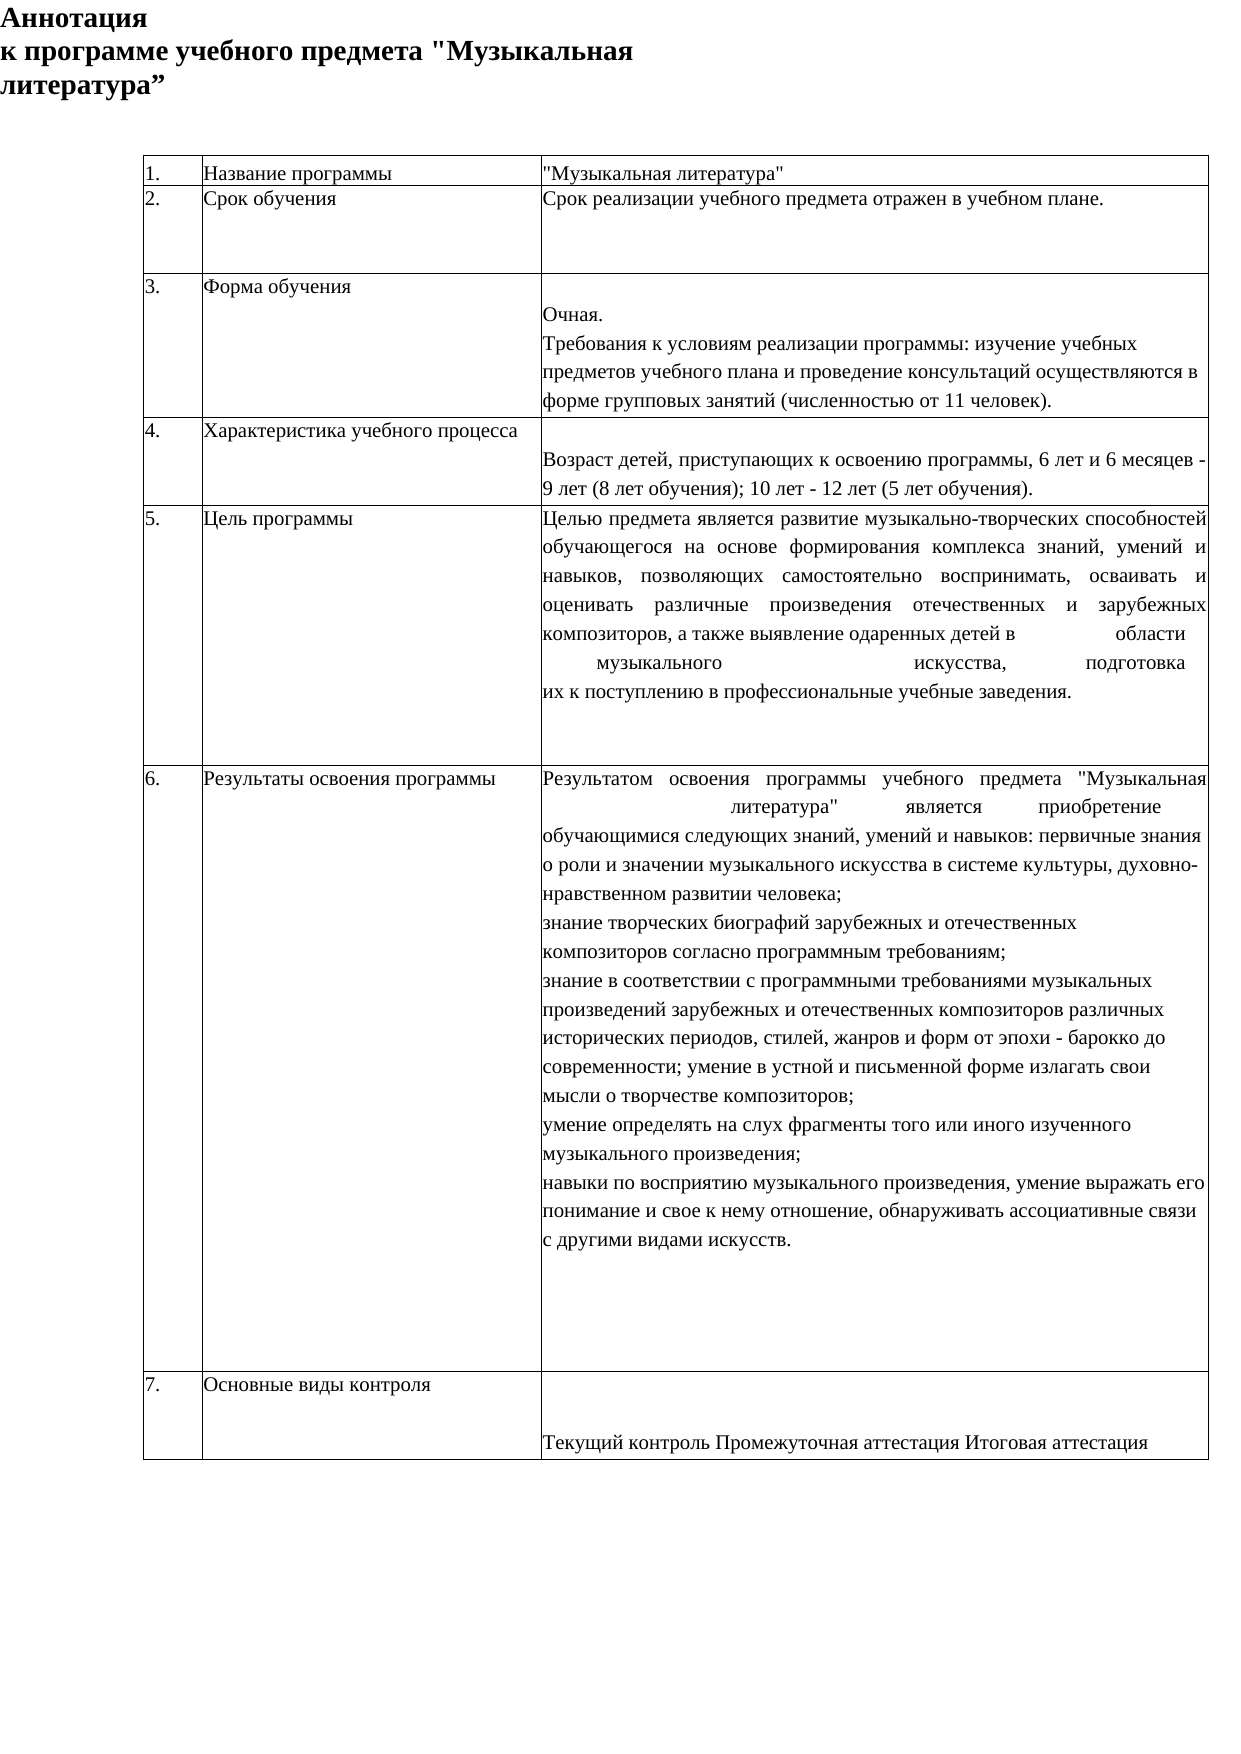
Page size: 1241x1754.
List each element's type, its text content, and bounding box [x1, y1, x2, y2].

table_cell Характеристика учебного процесса [203, 418, 541, 504]
table_cell Текущий контроль Промежуточная аттестация Итоговая аттестация [542, 1372, 1208, 1459]
table_cell Целью предмета является развитие музыкально-творческих способностей обучающегося на основе формирования комплекса знаний, умений и навыков, позволяющих самостоятельно воспринимать, осваивать и оценивать различные произведения отечественных и зарубежных композиторов, а также выявление одаренных детей в области музыкального искусства, подготовка их к поступлению в профессиональные учебные заведения. [542, 506, 1208, 764]
table_cell Срок реализации учебного предмета отражен в учебном плане. [542, 186, 1208, 273]
table_cell Результатом освоения программы учебного предмета "Музыкальная литература" является приобретение обучающимися следующих знаний, умений и навыков: первичные знания о роли и значении музыкального искусства в системе культуры, духовно-нравственном развитии человека; знание творческих биографий зарубежных и отечественных композиторов согласно программным требованиям; знание в соответствии с программными требованиями музыкальных произведений зарубежных и отечественных композиторов различных исторических периодов, стилей, жанров и форм от эпохи - барокко до современности; умение в устной и письменной форме излагать свои мысли о творчестве композиторов; умение определять на слух фрагменты того или иного изученного музыкального произведения; навыки по восприятию музыкального произведения, умение выражать его понимание и свое к нему отношение, обнаруживать ассоциативные связи с другими видами искусств. [542, 766, 1208, 1371]
table_cell Цель программы [203, 506, 541, 764]
table_cell Очная. Требования к условиям реализации программы: изучение учебных предметов учебного плана и проведение консультаций осуществляются в форме групповых занятий (численностью от 11 человек). [542, 274, 1208, 417]
table_header Название программы [203, 156, 541, 185]
table_cell 3. [144, 274, 202, 417]
table_cell 7. [144, 1372, 202, 1459]
table_cell 4. [144, 418, 202, 504]
table_cell 2. [144, 186, 202, 273]
table_header 1. [144, 156, 202, 185]
table_cell Возраст детей, приступающих к освоению программы, 6 лет и 6 месяцев - 9 лет (8 лет обучения); 10 лет - 12 лет (5 лет обучения). [542, 418, 1208, 504]
table_cell 6. [144, 766, 202, 1371]
table_cell Основные виды контроля [203, 1372, 541, 1459]
table_cell 5. [144, 506, 202, 764]
table_cell Срок обучения [203, 186, 541, 273]
table_header "Музыкальная литература" [542, 156, 1208, 185]
table_cell Форма обучения [203, 274, 541, 417]
table_cell Результаты освоения программы [203, 766, 541, 1371]
